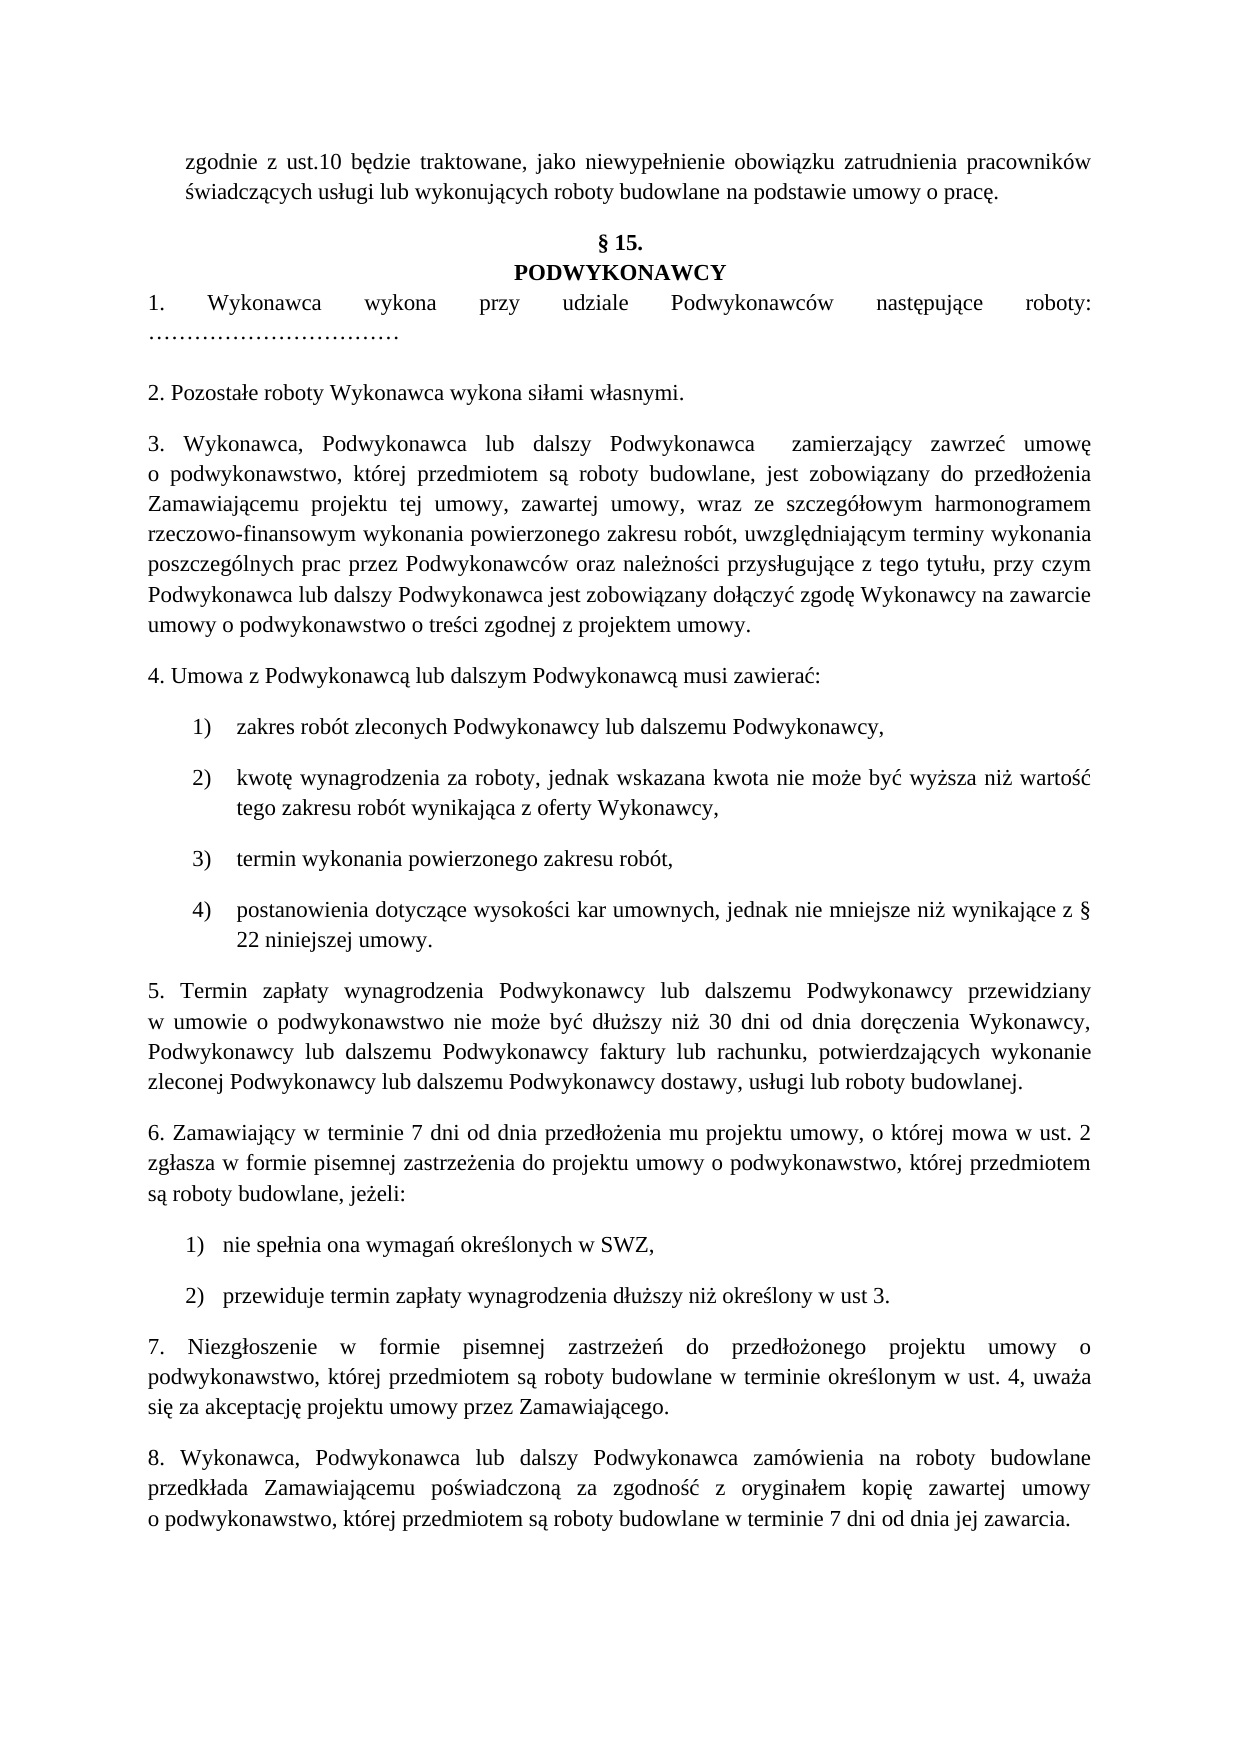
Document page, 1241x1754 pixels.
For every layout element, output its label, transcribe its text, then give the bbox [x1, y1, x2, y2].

text 7. Niezgłoszenie w formie pisemnej zastrzeżeń do przedłożonego projektu umowy o podwykonawstwo, której przedmiotem są roboty budowlane w terminie określonym w ust. 4, uważa się za akceptację projektu umowy przez Zamawiającego. [148, 1333, 1092, 1419]
text § 15. [148, 229, 1092, 255]
text 3. Wykonawca, Podwykonawca lub dalszy Podwykonawca zamierzający zawrzeć umowę o podwykonawstwo, której przedmiotem są roboty budowlane, jest zobowiązany do przedłożenia Zamawiającemu projektu tej umowy, zawartej umowy, wraz ze szczegółowym harmonogramem rzeczowo-finansowym wykonania powierzonego zakresu robót, uwzględniającym terminy wykonania poszczególnych prac przez Podwykonawców oraz należności przysługujące z tego tytułu, przy czym Podwykonawca lub dalszy Podwykonawca jest zobowiązany dołączyć zgodę Wykonawcy na zawarcie umowy o podwykonawstwo o treści zgodnej z projektem umowy. [148, 429, 1092, 637]
text 8. Wykonawca, Podwykonawca lub dalszy Podwykonawca zamówienia na roboty budowlane przedkłada Zamawiającemu poświadczoną za zgodność z oryginałem kopię zawartej umowy o podwykonawstwo, której przedmiotem są roboty budowlane w terminie 7 dni od dnia jej zawarcia. [148, 1444, 1092, 1531]
text 1. Wykonawca wykona przy udziale Podwykonawców następujące roboty: …………………………… [148, 289, 1092, 344]
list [148, 148, 1092, 204]
list postanowienia dotyczące wysokości kar umownych, jednak nie mniejsze niż wynikające z § 22 niniejszej umowy. [192, 896, 1092, 953]
text 2. Pozostałe roboty Wykonawca wykona siłami własnymi. [148, 378, 1092, 405]
list termin wykonania powierzonego zakresu robót, [192, 845, 1092, 872]
list nie spełnia ona wymagań określonych w SWZ, [185, 1231, 1092, 1257]
list przewiduje termin zapłaty wynagrodzenia dłuższy niż określony w ust 3. [185, 1282, 1092, 1308]
text 6. Zamawiający w terminie 7 dni od dnia przedłożenia mu projektu umowy, o której mowa w ust. 2 zgłasza w formie pisemnej zastrzeżenia do projektu umowy o podwykonawstwo, której przedmiotem są roboty budowlane, jeżeli: [148, 1119, 1092, 1206]
list kwotę wynagrodzenia za roboty, jednak wskazana kwota nie może być wyższa niż wartość tego zakresu robót wynikająca z oferty Wykonawcy, [192, 764, 1092, 821]
text 5. Termin zapłaty wynagrodzenia Podwykonawcy lub dalszemu Podwykonawcy przewidziany w umowie o podwykonawstwo nie może być dłuższy niż 30 dni od dnia doręczenia Wykonawcy, Podwykonawcy lub dalszemu Podwykonawcy faktury lub rachunku, potwierdzających wykonanie zleconej Podwykonawcy lub dalszemu Podwykonawcy dostawy, usługi lub roboty budowlanej. [148, 977, 1092, 1094]
text PODWYKONAWCY [148, 259, 1092, 286]
list zakres robót zleconych Podwykonawcy lub dalszemu Podwykonawcy, [192, 713, 1092, 739]
text 4. Umowa z Podwykonawcą lub dalszym Podwykonawcą musi zawierać: [148, 662, 1092, 688]
